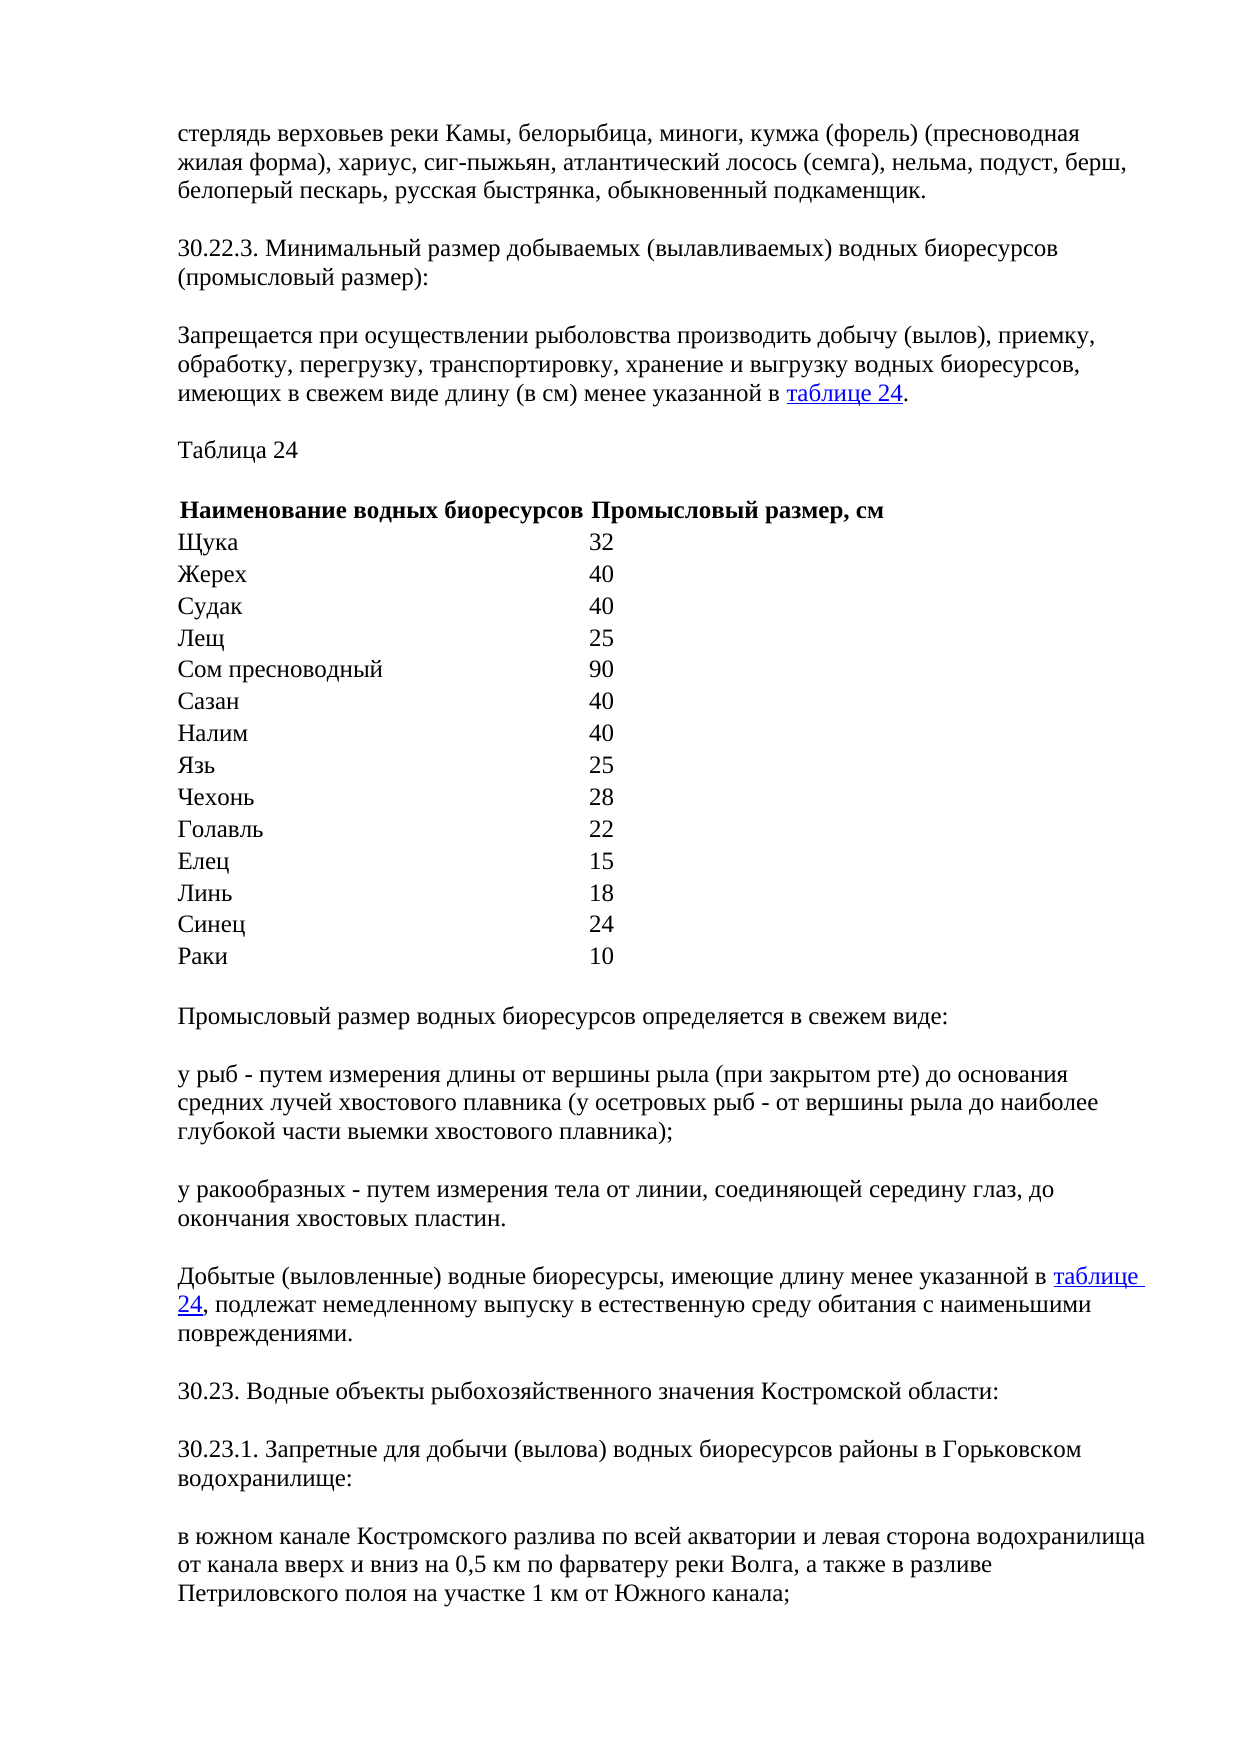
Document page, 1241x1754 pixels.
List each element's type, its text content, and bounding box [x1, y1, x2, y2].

table_cell 24 [587, 908, 888, 940]
table_cell 40 [587, 685, 888, 717]
table_cell Судак [176, 589, 587, 621]
table_cell Налим [176, 717, 587, 748]
table_cell Лещ [176, 621, 587, 653]
text Таблица 24 [177, 436, 1152, 464]
text Промысловый размер водных биоресурсов определяется в свежем виде: [177, 1001, 1152, 1029]
table_cell Линь [176, 876, 587, 908]
table_cell 90 [587, 653, 888, 685]
text у рыб - путем измерения длины от вершины рыла (при закрытом рте) до основания средних лучей хвостового плавника (у осетровых рыб - от вершины рыла до наиболее глубокой части выемки хвостового плавника); [177, 1059, 1152, 1145]
table_cell 18 [587, 876, 888, 908]
table_cell Раки [176, 940, 587, 972]
table_cell Сом пресноводный [176, 653, 587, 685]
table_header Наименование водных биоресурсов [176, 494, 587, 525]
text стерлядь верховьев реки Камы, белорыбица, миноги, кумжа (форель) (пресноводная жилая форма), хариус, сиг-пыжьян, атлантический лосось (семга), нельма, подуст, берш, белоперый пескарь, русская быстрянка, обыкновенный подкаменщик. [177, 118, 1152, 204]
table_cell Чехонь [176, 780, 587, 812]
text 30.23.1. Запретные для добычи (вылова) водных биоресурсов районы в Горьковском водохранилище: [177, 1434, 1152, 1492]
table_cell Язь [176, 749, 587, 780]
table_cell Синец [176, 908, 587, 940]
table_cell Жерех [176, 557, 587, 589]
table_cell Елец [176, 844, 587, 876]
text 30.23. Водные объекты рыбохозяйственного значения Костромской области: [177, 1376, 1152, 1405]
table_cell Щука [176, 525, 587, 557]
text у ракообразных - путем измерения тела от линии, соединяющей середину глаз, до окончания хвостовых пластин. [177, 1174, 1152, 1232]
table_header Промысловый размер, см [587, 494, 888, 525]
text Запрещается при осуществлении рыболовства производить добычу (вылов), приемку, обработку, перегрузку, транспортировку, хранение и выгрузку водных биоресурсов, имеющих в свежем виде длину (в см) менее указанной в таблице 24. [177, 320, 1152, 406]
table_cell 25 [587, 749, 888, 780]
table_cell 25 [587, 621, 888, 653]
table_cell 15 [587, 844, 888, 876]
table_cell 40 [587, 717, 888, 748]
table_cell Голавль [176, 812, 587, 844]
table_cell 10 [587, 940, 888, 972]
table_cell 22 [587, 812, 888, 844]
table_cell Сазан [176, 685, 587, 717]
table_cell 40 [587, 557, 888, 589]
table_cell 32 [587, 525, 888, 557]
text в южном канале Костромского разлива по всей акватории и левая сторона водохранилища от канала вверх и вниз на 0,5 км по фарватеру реки Волга, а также в разливе Петриловского полоя на участке 1 км от Южного канала; [177, 1521, 1152, 1607]
table_cell 40 [587, 589, 888, 621]
table_cell 28 [587, 780, 888, 812]
text Добытые (выловленные) водные биоресурсы, имеющие длину менее указанной в таблице 24, подлежат немедленному выпуску в естественную среду обитания с наименьшими повреждениями. [177, 1261, 1152, 1347]
text 30.22.3. Минимальный размер добываемых (вылавливаемых) водных биоресурсов (промысловый размер): [177, 233, 1152, 291]
